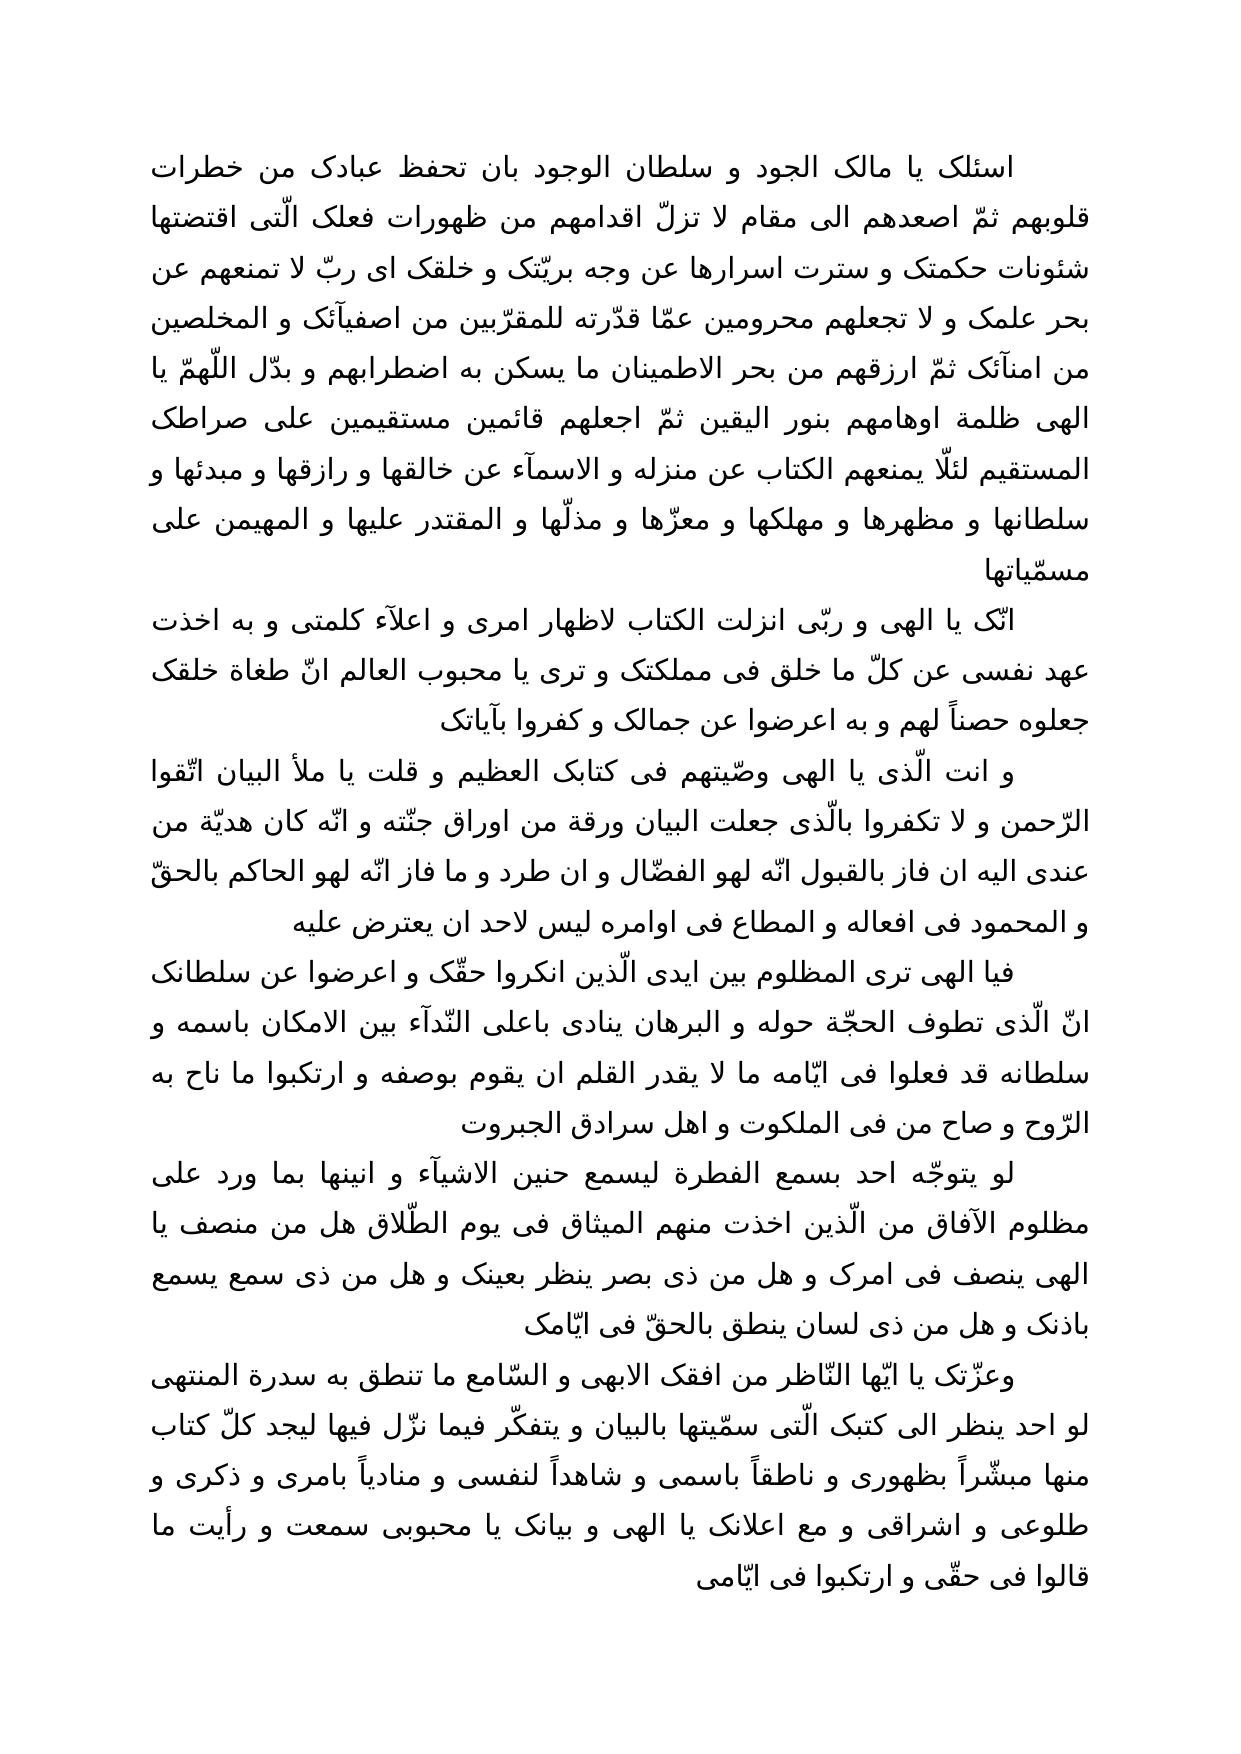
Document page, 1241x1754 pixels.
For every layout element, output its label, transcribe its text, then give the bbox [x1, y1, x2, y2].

text لو یتوجّه احد بسمع الفطرة لیسمع حنین الاشیآء و انینها بما ورد علی مظلوم الآفاق من الّذین اخذت منهم المیثاق فی یوم الطّلاق هل من منصف یا الهی ینصف فی امرک و هل من ذی بصر ینظر بعینک و هل من ذی سمع یسمع باذنک و هل من ذی لسان ینطق بالحقّ فی ایّامک [150, 1156, 1090, 1341]
text فیا الهی تری المظلوم بین ایدی الّذین انکروا حقّک و اعرضوا عن سلطانک انّ الّذی تطوف الحجّة حوله و البرهان ینادی باعلی النّدآء بین الامکان باسمه و سلطانه قد فعلوا فی ایّامه ما لا یقدر القلم ان یقوم بوصفه و ارتکبوا ما ناح به الرّوح و صاح من فی الملکوت و اهل سرادق الجبروت [150, 955, 1090, 1139]
text انّک یا الهی و ربّی انزلت الکتاب لاظهار امری و اعلآء کلمتی و به اخذت عهد نفسی عن کلّ ما خلق فی مملکتک و تری یا محبوب العالم انّ طغاة خلقک جعلوه حصناً لهم و به اعرضوا عن جمالک و کفروا بآیاتک [150, 603, 1090, 737]
text اسئلک یا مالک الجود و سلطان الوجود بان تحفظ عبادک من خطرات قلوبهم ثمّ اصعدهم الی مقام لا تزلّ اقدامهم من ظهورات فعلک الّتی اقتضتها شئونات حکمتک و سترت اسرارها عن وجه بریّتک و خلقک ای ربّ لا تمنعهم عن بحر علمک و لا تجعلهم محرومین عمّا قدّرته للمقرّبین من اصفیآئک و المخلصین من امنآئک ثمّ ارزقهم من بحر الاطمینان ما یسکن به اضطرابهم و بدّل اللّهمّ یا الهی ظلمة اوهامهم بنور الیقین ثمّ اجعلهم قائمین مستقیمین علی صراطک المستقیم لئلّا یمنعهم الکتاب عن منزله و الاسمآء عن خالقها و رازقها و مبدئها و سلطانها و مظهرها و مهلکها و معزّها و مذلّها و المقتدر علیها و المهیمن علی مسمّیاتها [150, 150, 1090, 586]
text و انت الّذی یا الهی وصّیتهم فی کتابک العظیم و قلت یا ملأ البیان اتّقوا الرّحمن و لا تکفروا بالّذی جعلت البیان ورقة من اوراق جنّته و انّه کان هدیّة من عندی الیه ان فاز بالقبول انّه لهو الفضّال و ان طرد و ما فاز انّه لهو الحاکم بالحقّ و المحمود فی افعاله و المطاع فی اوامره لیس لاحد ان یعترض علیه [150, 754, 1090, 938]
text وعزّتک یا ایّها النّاظر من افقک الابهی و السّامع ما تنطق به سدرة المنتهی لو احد ینظر الی کتبک الّتی سمّیتها بالبیان و یتفکّر فیما نزّل فیها لیجد کلّ کتاب منها مبشّراً بظهوری و ناطقاً باسمی و شاهداً لنفسی و منادیاً بامری و ذکری و طلوعی و اشراقی و مع اعلانک یا الهی و بیانک یا محبوبی سمعت و رأیت ما قالوا فی حقّی و ارتکبوا فی ایّامی [150, 1357, 1090, 1592]
